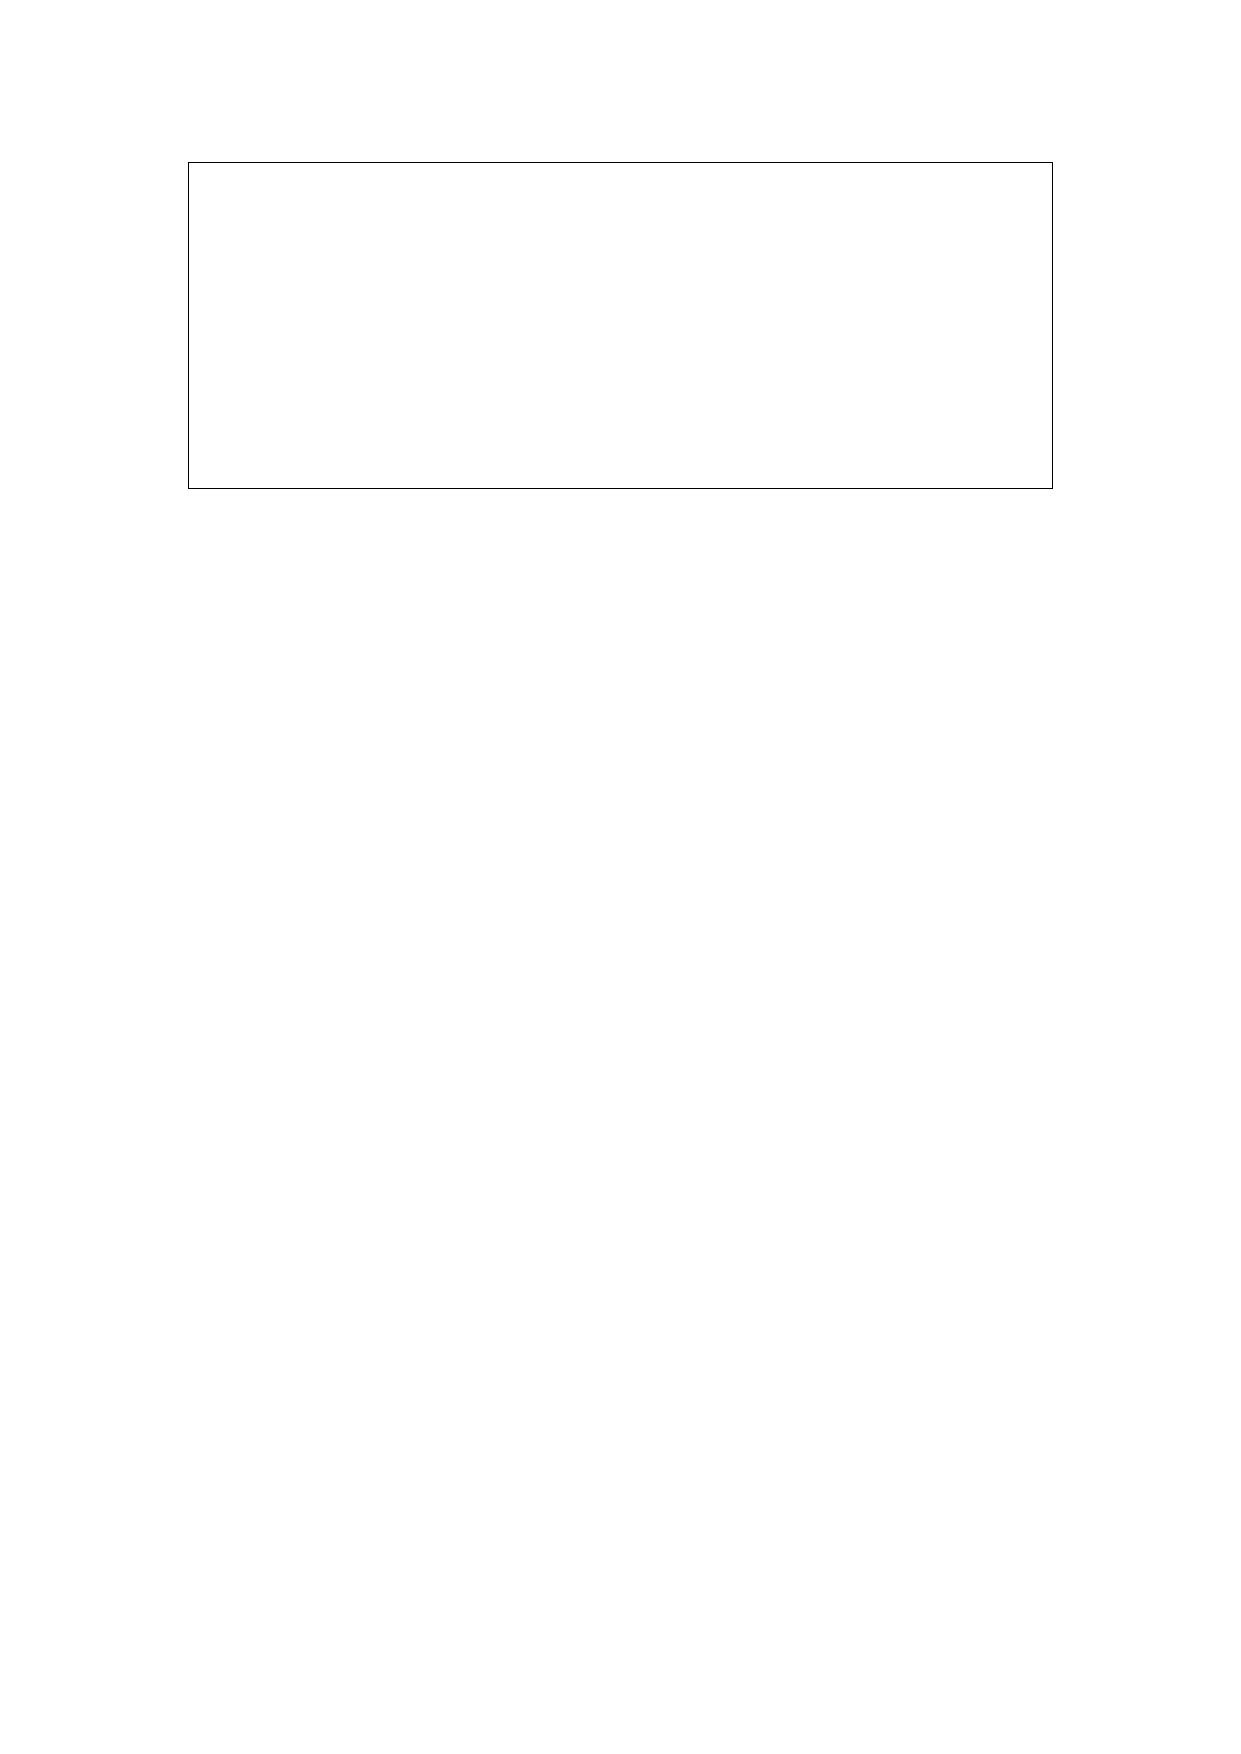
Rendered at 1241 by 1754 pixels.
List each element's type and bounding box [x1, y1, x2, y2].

table_cell [189, 163, 1052, 488]
